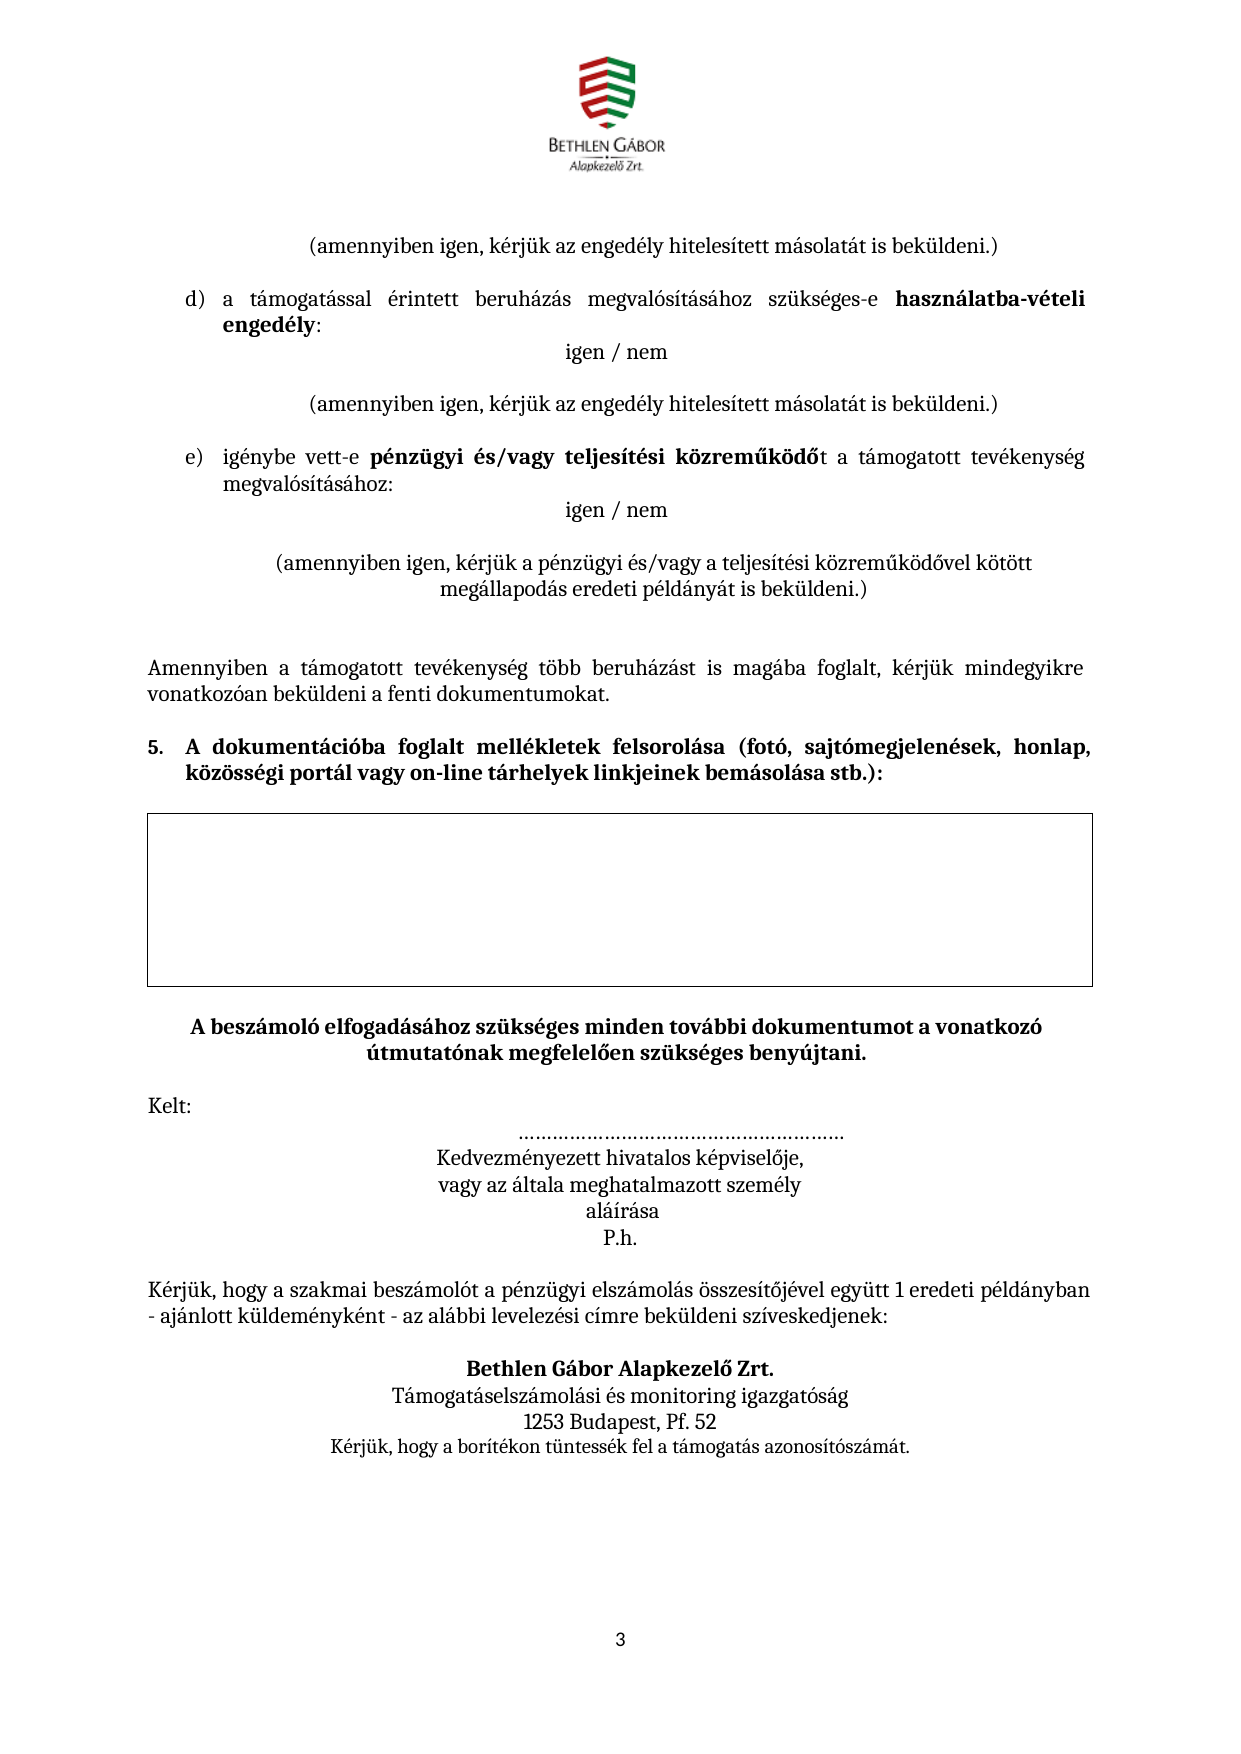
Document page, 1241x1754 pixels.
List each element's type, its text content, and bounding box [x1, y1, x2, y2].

list (amennyiben igen, kérjük az engedély hitelesített másolatát is beküldeni.) [223, 233, 1085, 259]
text Támogatáselszámolási és monitoring igazgatóság [148, 1382, 1092, 1409]
list a támogatással érintett beruházás megvalósításához szükséges-e használatba-vételi engedély: [185, 286, 1085, 338]
text Kedvezményezett hivatalos képviselője, [148, 1145, 1092, 1172]
picture [541, 50, 672, 184]
text Amennyiben a támogatott tevékenység több beruházást is magába foglalt, kérjük mindegyikre vonatkozóan beküldeni a fenti dokumentumokat. [148, 655, 1085, 707]
list (amennyiben igen, kérjük az engedély hitelesített másolatát is beküldeni.) [223, 391, 1085, 418]
text aláírása [148, 1198, 1092, 1224]
table_header [148, 814, 1092, 986]
text A beszámoló elfogadásához szükséges minden további dokumentumot a vonatkozó útmutatónak megfelelően szükséges benyújtani. [148, 1013, 1085, 1066]
text ………………………………………………… [148, 1119, 1085, 1145]
text Kelt: [148, 1092, 1085, 1119]
text Kérjük, hogy a borítékon tüntessék fel a támogatás azonosítószámát. [148, 1435, 1092, 1459]
list (amennyiben igen, kérjük a pénzügyi és/vagy a teljesítési közreműködővel kötött megállapodás eredeti példányát is beküldeni.) [223, 549, 1085, 602]
text vagy az általa meghatalmazott személy [148, 1172, 1092, 1198]
text igen / nem [148, 497, 1085, 523]
list A dokumentációba foglalt mellékletek felsorolása (fotó, sajtómegjelenések, honlap, közösségi portál vagy on-line tárhelyek linkjeinek bemásolása stb.): [148, 734, 1092, 787]
text Bethlen Gábor Alapkezelő Zrt. [148, 1356, 1092, 1382]
text igen / nem [148, 338, 1085, 365]
text 1253 Budapest, Pf. 52 [148, 1409, 1092, 1435]
list igénybe vett-e pénzügyi és/vagy teljesítési közreműködőt a támogatott tevékenység megvalósításához: [185, 444, 1085, 497]
text P.h. [148, 1224, 1092, 1251]
text Kérjük, hogy a szakmai beszámolót a pénzügyi elszámolás összesítőjével együtt 1 eredeti példányban - ajánlott küldeményként - az alábbi levelezési címre beküldeni szíveskedjenek: [148, 1277, 1092, 1330]
